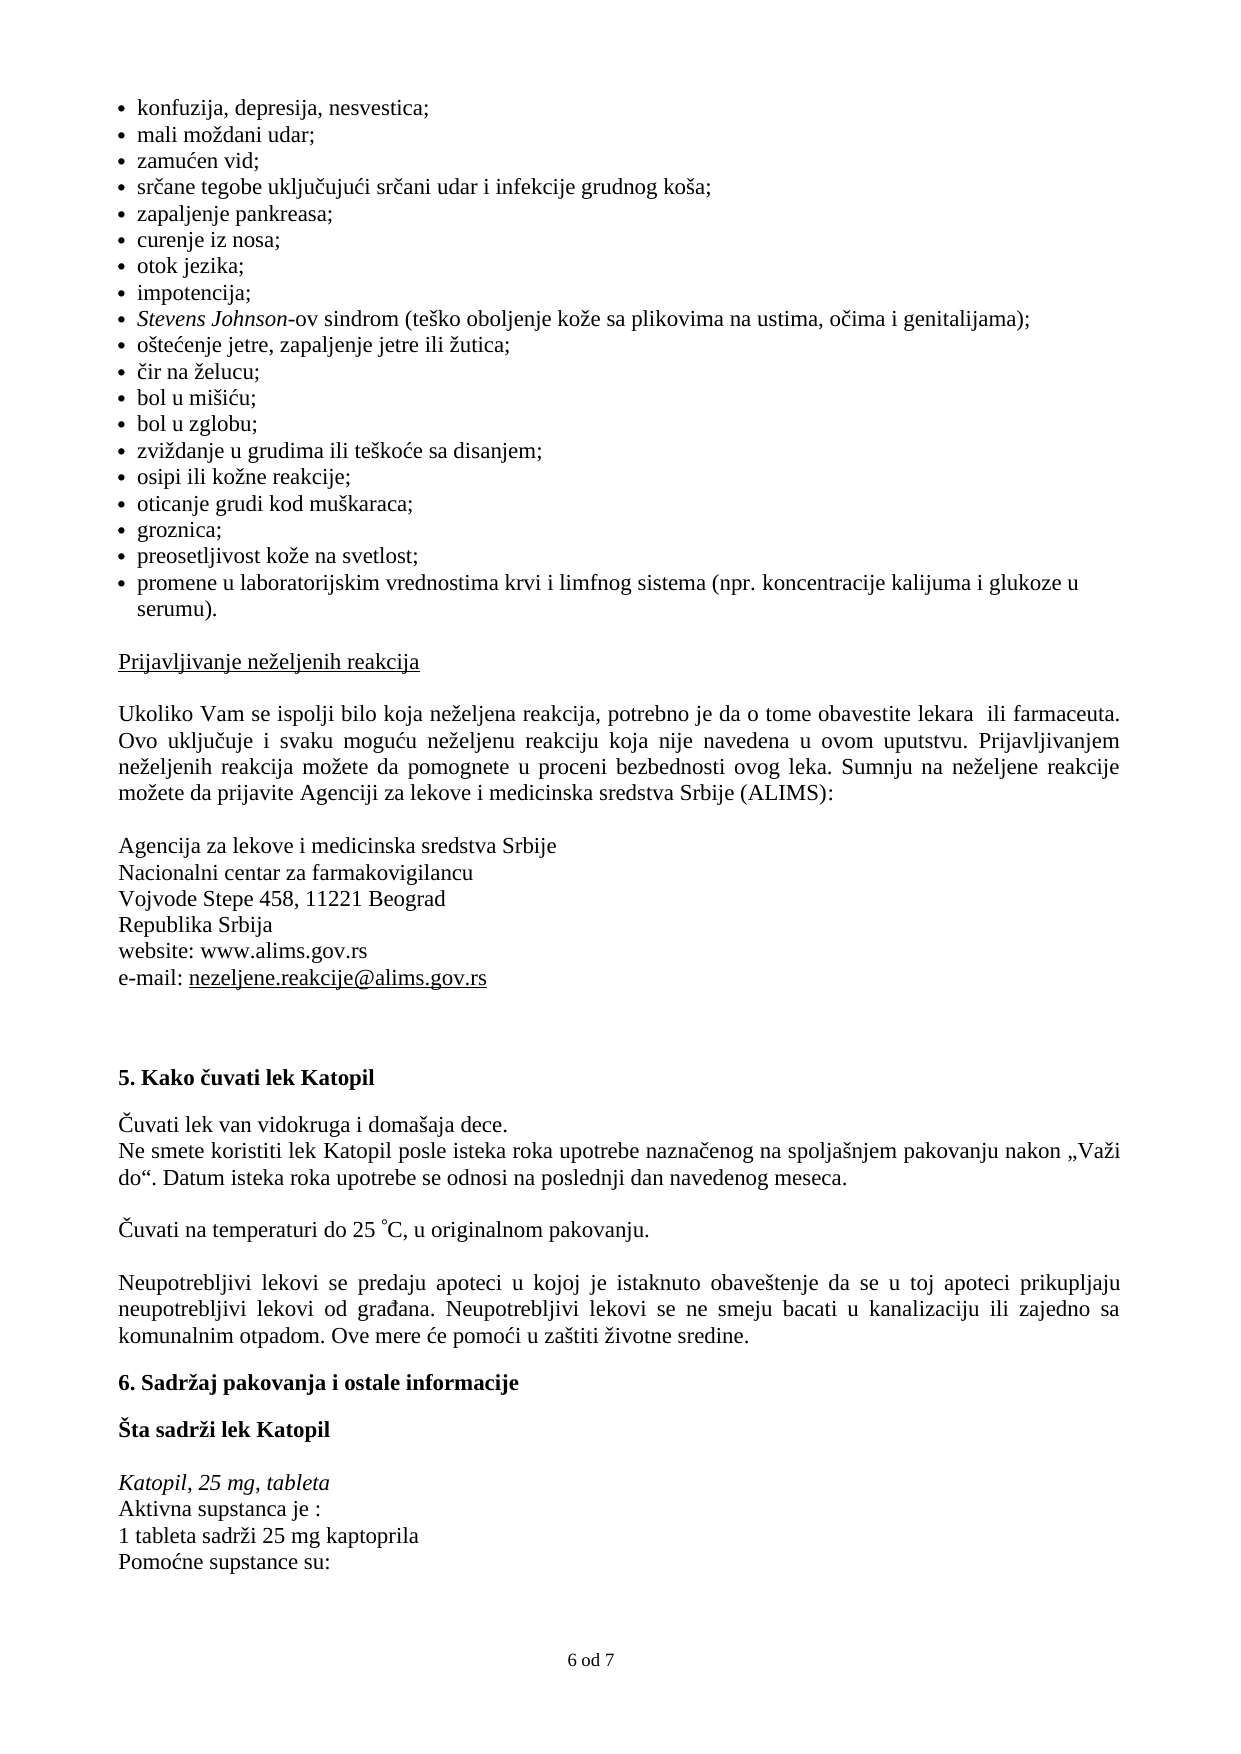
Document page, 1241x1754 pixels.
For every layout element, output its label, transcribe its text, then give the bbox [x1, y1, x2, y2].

list osipi ili kožne reakcije; [118, 463, 1122, 489]
list srčane tegobe uključujući srčani udar i infekcije grudnog koša; [118, 173, 1122, 200]
text Šta sadrži lek Katopil [118, 1416, 1122, 1443]
list impotencija; [118, 279, 1122, 305]
list zamućen vid; [118, 147, 1122, 173]
list čir na želucu; [118, 358, 1122, 384]
list preosetljivost kože na svetlost; [118, 542, 1122, 569]
list oticanje grudi kod muškaraca; [118, 489, 1122, 516]
text website: www.alims.gov.rs [118, 938, 1122, 964]
text Čuvati lek van vidokruga i domašaja dece. [118, 1111, 1122, 1137]
list otok jezika; [118, 252, 1122, 279]
text Vojvode Stepe 458, 11221 Beograd [118, 885, 1122, 911]
text 6. Sadržaj pakovanja i ostale informacije [118, 1369, 1122, 1395]
list bol u mišiću; [118, 384, 1122, 411]
list Stevens Johnson-ov sindrom (teško oboljenje kože sa plikovima na ustima, očima i genitalijama); [118, 305, 1122, 331]
text Prijavljivanje neželjenih reakcija [118, 648, 1122, 674]
list groznica; [118, 516, 1122, 542]
text Republika Srbija [118, 911, 1122, 938]
list zviždanje u grudima ili teškoće sa disanjem; [118, 437, 1122, 463]
list mali moždani udar; [118, 121, 1122, 147]
list oštećenje jetre, zapaljenje jetre ili žutica; [118, 331, 1122, 358]
list konfuzija, depresija, nesvestica; [118, 94, 1122, 121]
text Pomoćne supstance su: [118, 1548, 1122, 1574]
text Aktivna supstanca je : [118, 1495, 1122, 1522]
list bol u zglobu; [118, 411, 1122, 437]
text Ne smete koristiti lek Katopil posle isteka roka upotrebe naznačenog na spoljašnjem pakovanju nakon „Važi do“. Datum isteka roka upotrebe se odnosi na poslednji dan navedenog meseca. [118, 1137, 1122, 1190]
list curenje iz nosa; [118, 226, 1122, 252]
text e-mail: nezeljene.reakcije@alims.gov.rs [118, 964, 1122, 990]
text 5. Kako čuvati lek Katopil [118, 1064, 1122, 1090]
text Nacionalni centar za farmakovigilancu [118, 858, 1122, 885]
text Ukoliko Vam se ispolji bilo koja neželjena reakcija, potrebno je da o tome obavestite lekara ili farmaceuta. Ovo uključuje i svaku moguću neželjenu reakciju koja nije navedena u ovom uputstvu. Prijavljivanjem neželjenih reakcija možete da pomognete u proceni bezbednosti ovog leka. Sumnju na neželjene reakcije možete da prijavite Agenciji za lekove i medicinska sredstva Srbije (ALIMS): [118, 700, 1122, 806]
text Neupotrebljivi lekovi se predaju apoteci u kojoj je istaknuto obaveštenje da se u toj apoteci prikupljaju neupotrebljivi lekovi od građana. Neupotrebljivi lekovi se ne smeju bacati u kanalizaciju ili zajedno sa komunalnim otpadom. Ove mere će pomoći u zaštiti životne sredine. [118, 1269, 1122, 1348]
text 1 tableta sadrži 25 mg kaptoprila [118, 1522, 1122, 1548]
list promene u laboratorijskim vrednostima krvi i limfnog sistema (npr. koncentracije kalijuma i glukoze u serumu). [118, 569, 1122, 621]
text Čuvati na temperaturi do 25 C, u originalnom pakovanju. [118, 1216, 1122, 1243]
text Katopil, 25 mg, tableta [118, 1469, 1122, 1495]
text Agencija za lekove i medicinska sredstva Srbije [118, 832, 1122, 858]
list zapaljenje pankreasa; [118, 200, 1122, 226]
